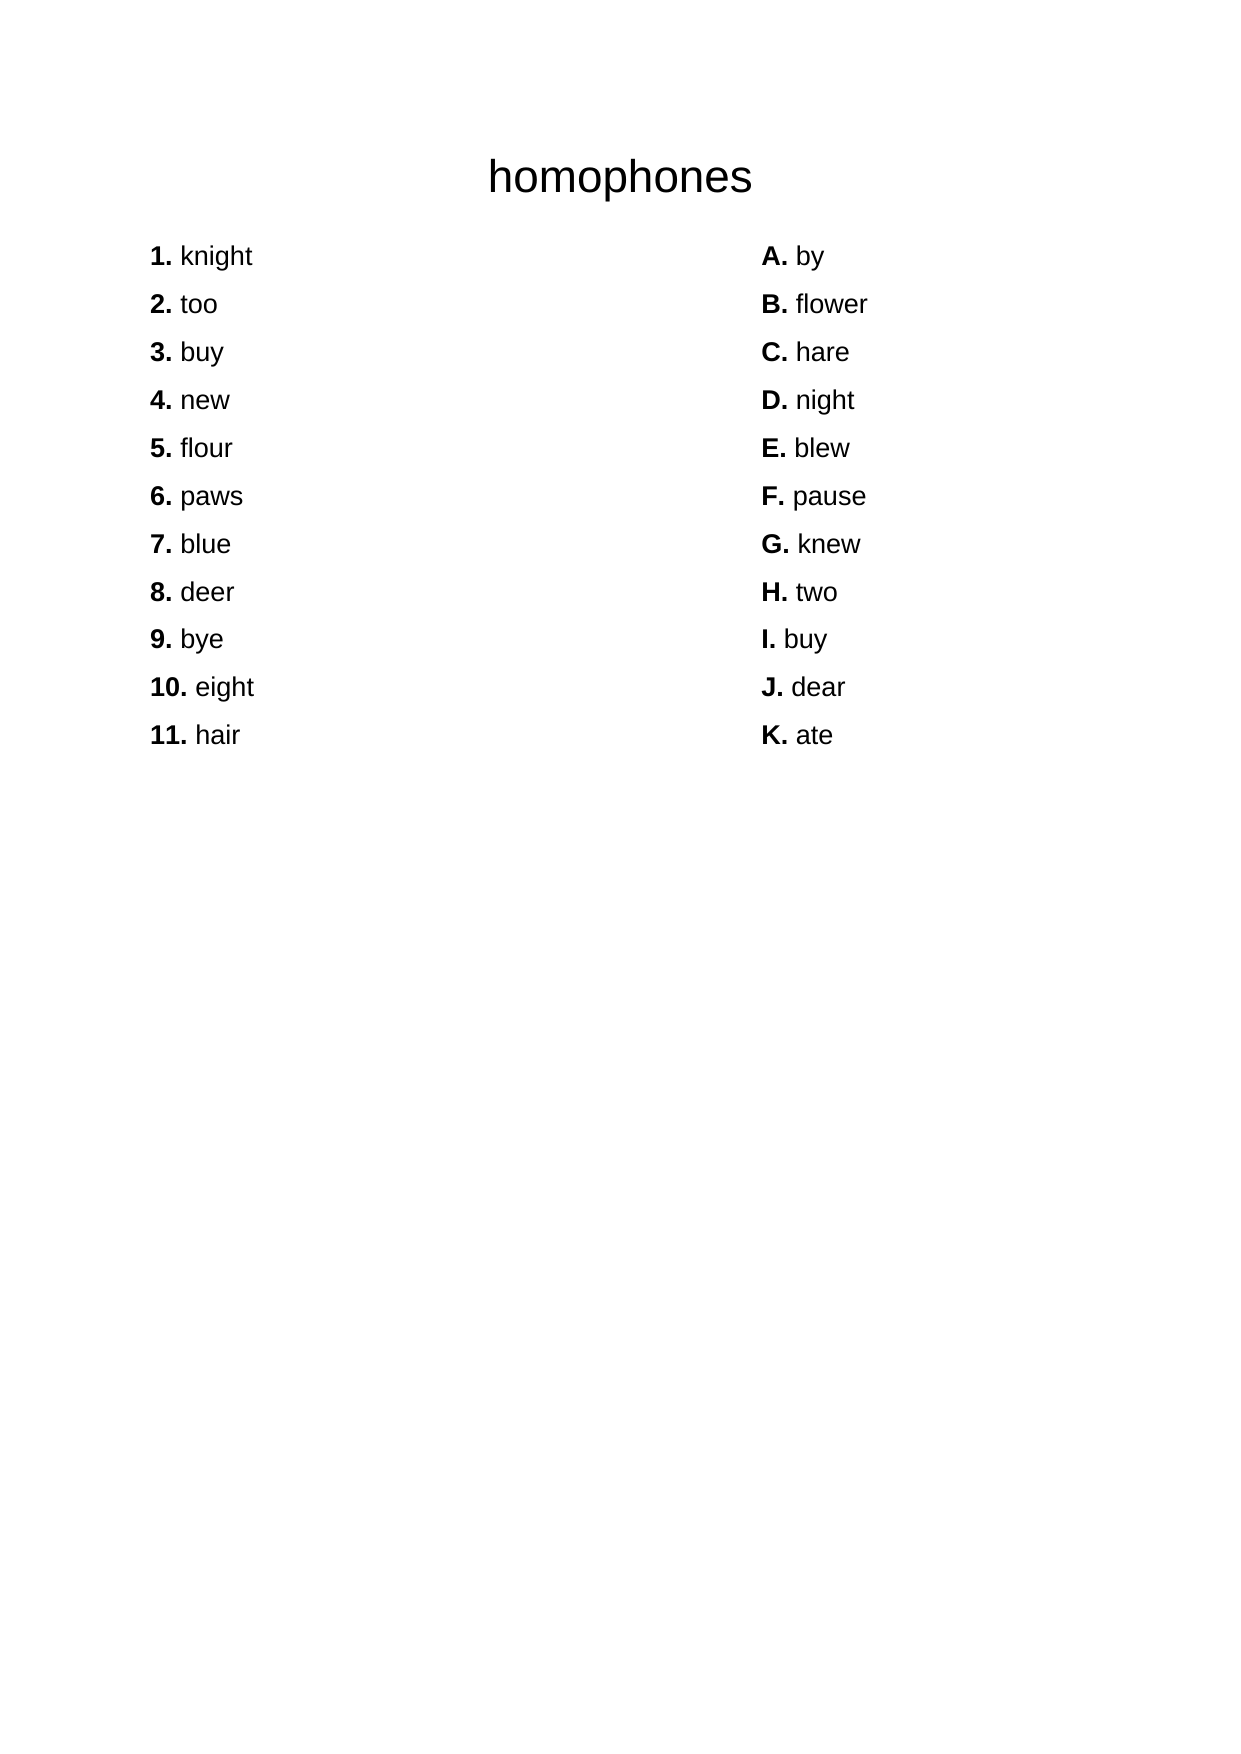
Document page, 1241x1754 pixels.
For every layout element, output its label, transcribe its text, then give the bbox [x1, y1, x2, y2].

table_cell 2. too [150, 288, 761, 336]
table_cell 5. flour [150, 432, 761, 480]
table_cell I. buy [761, 624, 1090, 671]
table_cell 10. eight [150, 671, 761, 719]
table_header 1. knight [150, 240, 761, 288]
table_cell K. ate [761, 719, 1090, 767]
table_header A. by [761, 240, 1090, 288]
table_cell G. knew [761, 528, 1090, 576]
table_cell 3. buy [150, 336, 761, 384]
table_cell 6. paws [150, 480, 761, 528]
table_cell B. flower [761, 288, 1090, 336]
table_cell 11. hair [150, 719, 761, 767]
table_cell F. pause [761, 480, 1090, 528]
table_cell 9. bye [150, 624, 761, 671]
table_cell D. night [761, 384, 1090, 432]
table_cell C. hare [761, 336, 1090, 384]
table_cell J. dear [761, 671, 1090, 719]
table_cell 8. deer [150, 576, 761, 623]
title homophones [150, 150, 1090, 203]
table_cell E. blew [761, 432, 1090, 480]
table_cell H. two [761, 576, 1090, 623]
table_cell 7. blue [150, 528, 761, 576]
table_cell 4. new [150, 384, 761, 432]
